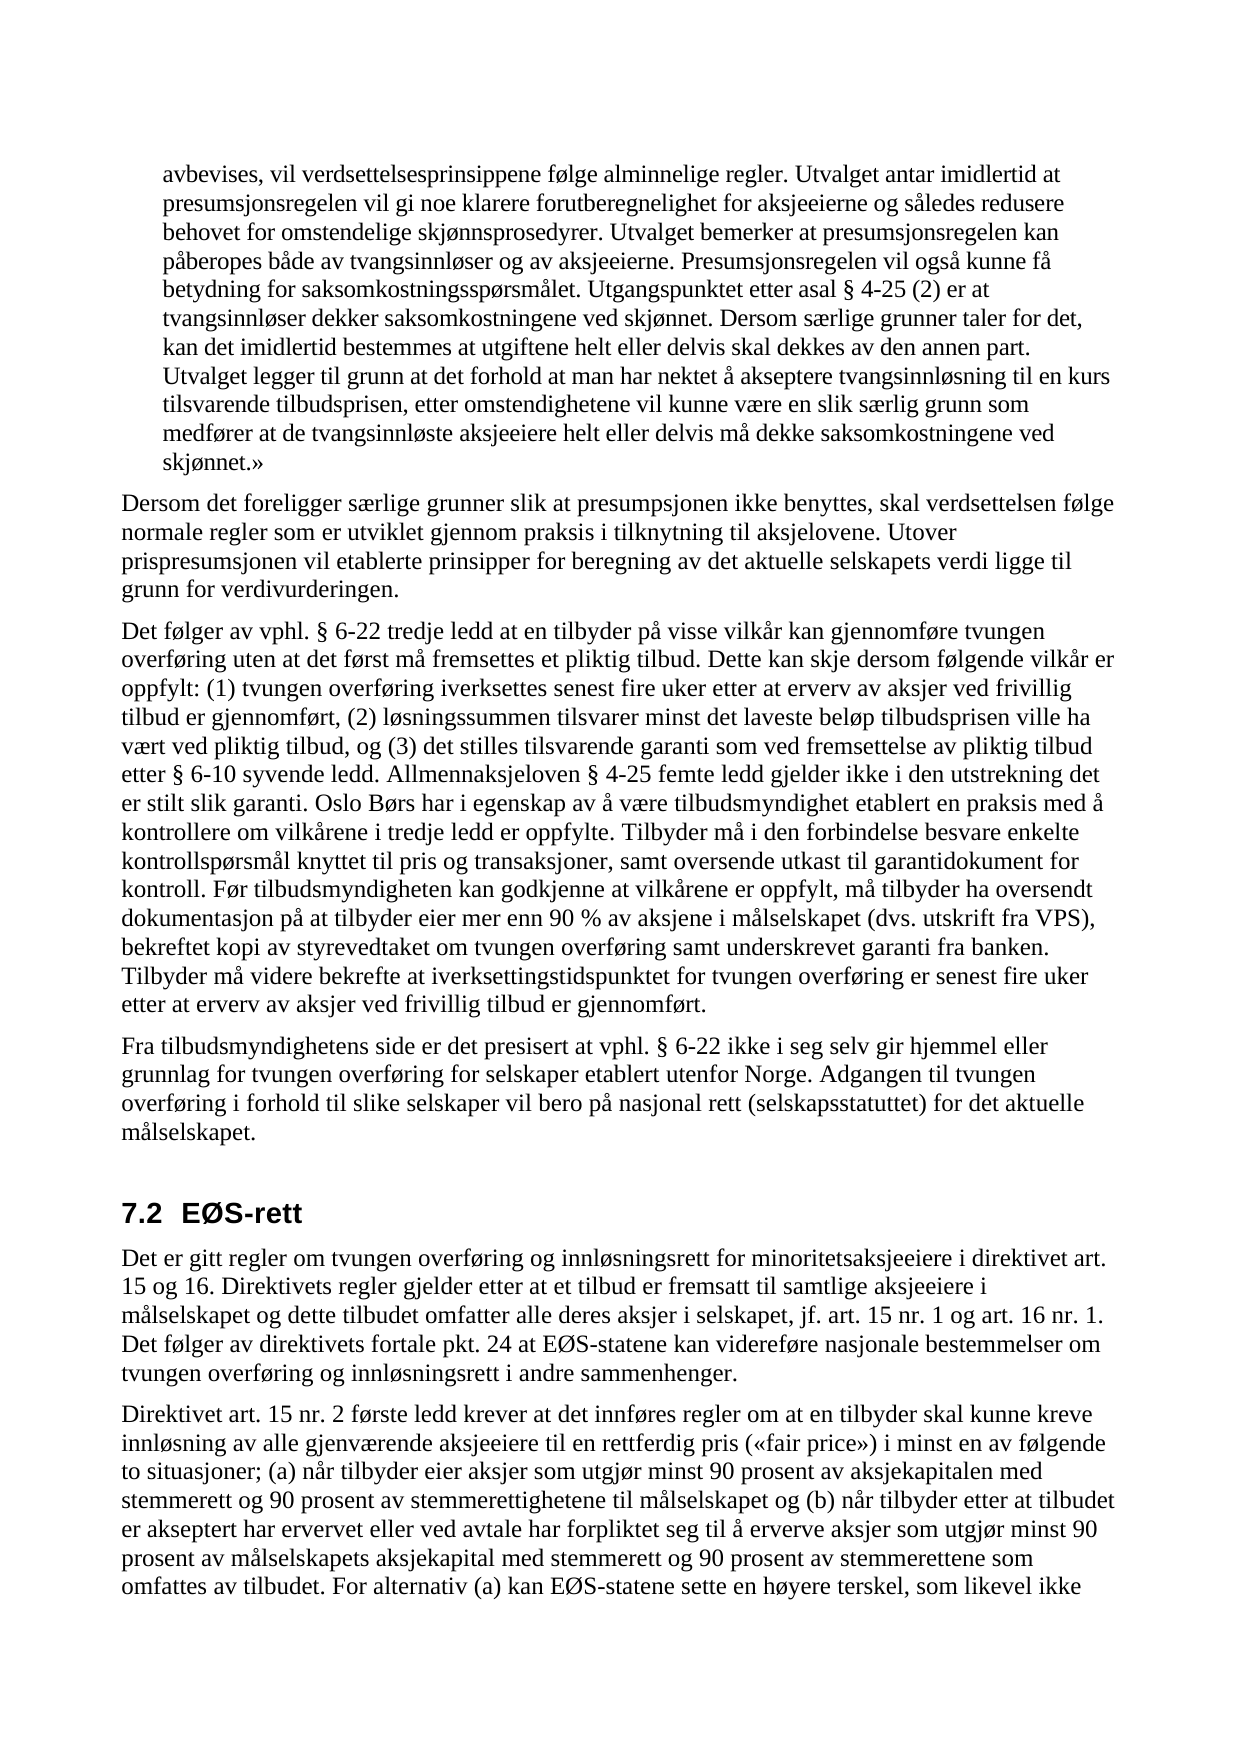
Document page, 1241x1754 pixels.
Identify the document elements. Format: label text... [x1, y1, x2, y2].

text Dersom det foreligger særlige grunner slik at presumpsjonen ikke benyttes, skal verdsettelsen følge normale regler som er utviklet gjennom praksis i tilknytning til aksjelovene. Utover prispresumsjonen vil etablerte prinsipper for beregning av det aktuelle selskapets verdi ligge til grunn for verdivurderingen. [121, 488, 1119, 603]
subtitle EØS-rett [121, 1196, 1119, 1229]
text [121, 1399, 1119, 1600]
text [162, 159, 1119, 476]
text Fra tilbudsmyndighetens side er det presisert at vphl. § 6-22 ikke i seg selv gir hjemmel eller grunnlag for tvungen overføring for selskaper etablert utenfor Norge. Adgangen til tvungen overføring i forhold til slike selskaper vil bero på nasjonal rett (selskapsstatuttet) for det aktuelle målselskapet. [121, 1031, 1119, 1146]
text Det er gitt regler om tvungen overføring og innløsningsrett for minoritetsaksjeeiere i direktivet art. 15 og 16. Direktivets regler gjelder etter at et tilbud er fremsatt til samtlige aksjeeiere i målselskapet og dette tilbudet omfatter alle deres aksjer i selskapet, jf. art. 15 nr. 1 og art. 16 nr. 1. Det følger av direktivets fortale pkt. 24 at EØS-statene kan videreføre nasjonale bestemmelser om tvungen overføring og innløsningsrett i andre sammenhenger. [121, 1243, 1119, 1386]
text Det følger av vphl. § 6-22 tredje ledd at en tilbyder på visse vilkår kan gjennomføre tvungen overføring uten at det først må fremsettes et pliktig tilbud. Dette kan skje dersom følgende vilkår er oppfylt: (1) tvungen overføring iverksettes senest fire uker etter at erverv av aksjer ved frivillig tilbud er gjennomført, (2) løsningssummen tilsvarer minst det laveste beløp tilbudsprisen ville ha vært ved pliktig tilbud, og (3) det stilles tilsvarende garanti som ved fremsettelse av pliktig tilbud etter § 6-10 syvende ledd. Allmennaksjeloven § 4-25 femte ledd gjelder ikke i den utstrekning det er stilt slik garanti. Oslo Børs har i egenskap av å være tilbudsmyndighet etablert en praksis med å kontrollere om vilkårene i tredje ledd er oppfylte. Tilbyder må i den forbindelse besvare enkelte kontrollspørsmål knyttet til pris og transaksjoner, samt oversende utkast til garantidokument for kontroll. Før tilbudsmyndigheten kan godkjenne at vilkårene er oppfylt, må tilbyder ha oversendt dokumentasjon på at tilbyder eier mer enn 90 % av aksjene i målselskapet (dvs. utskrift fra VPS), bekreftet kopi av styrevedtaket om tvungen overføring samt underskrevet garanti fra banken. Tilbyder må videre bekrefte at iverksettingstidspunktet for tvungen overføring er senest fire uker etter at erverv av aksjer ved frivillig tilbud er gjennomført. [121, 616, 1119, 1018]
